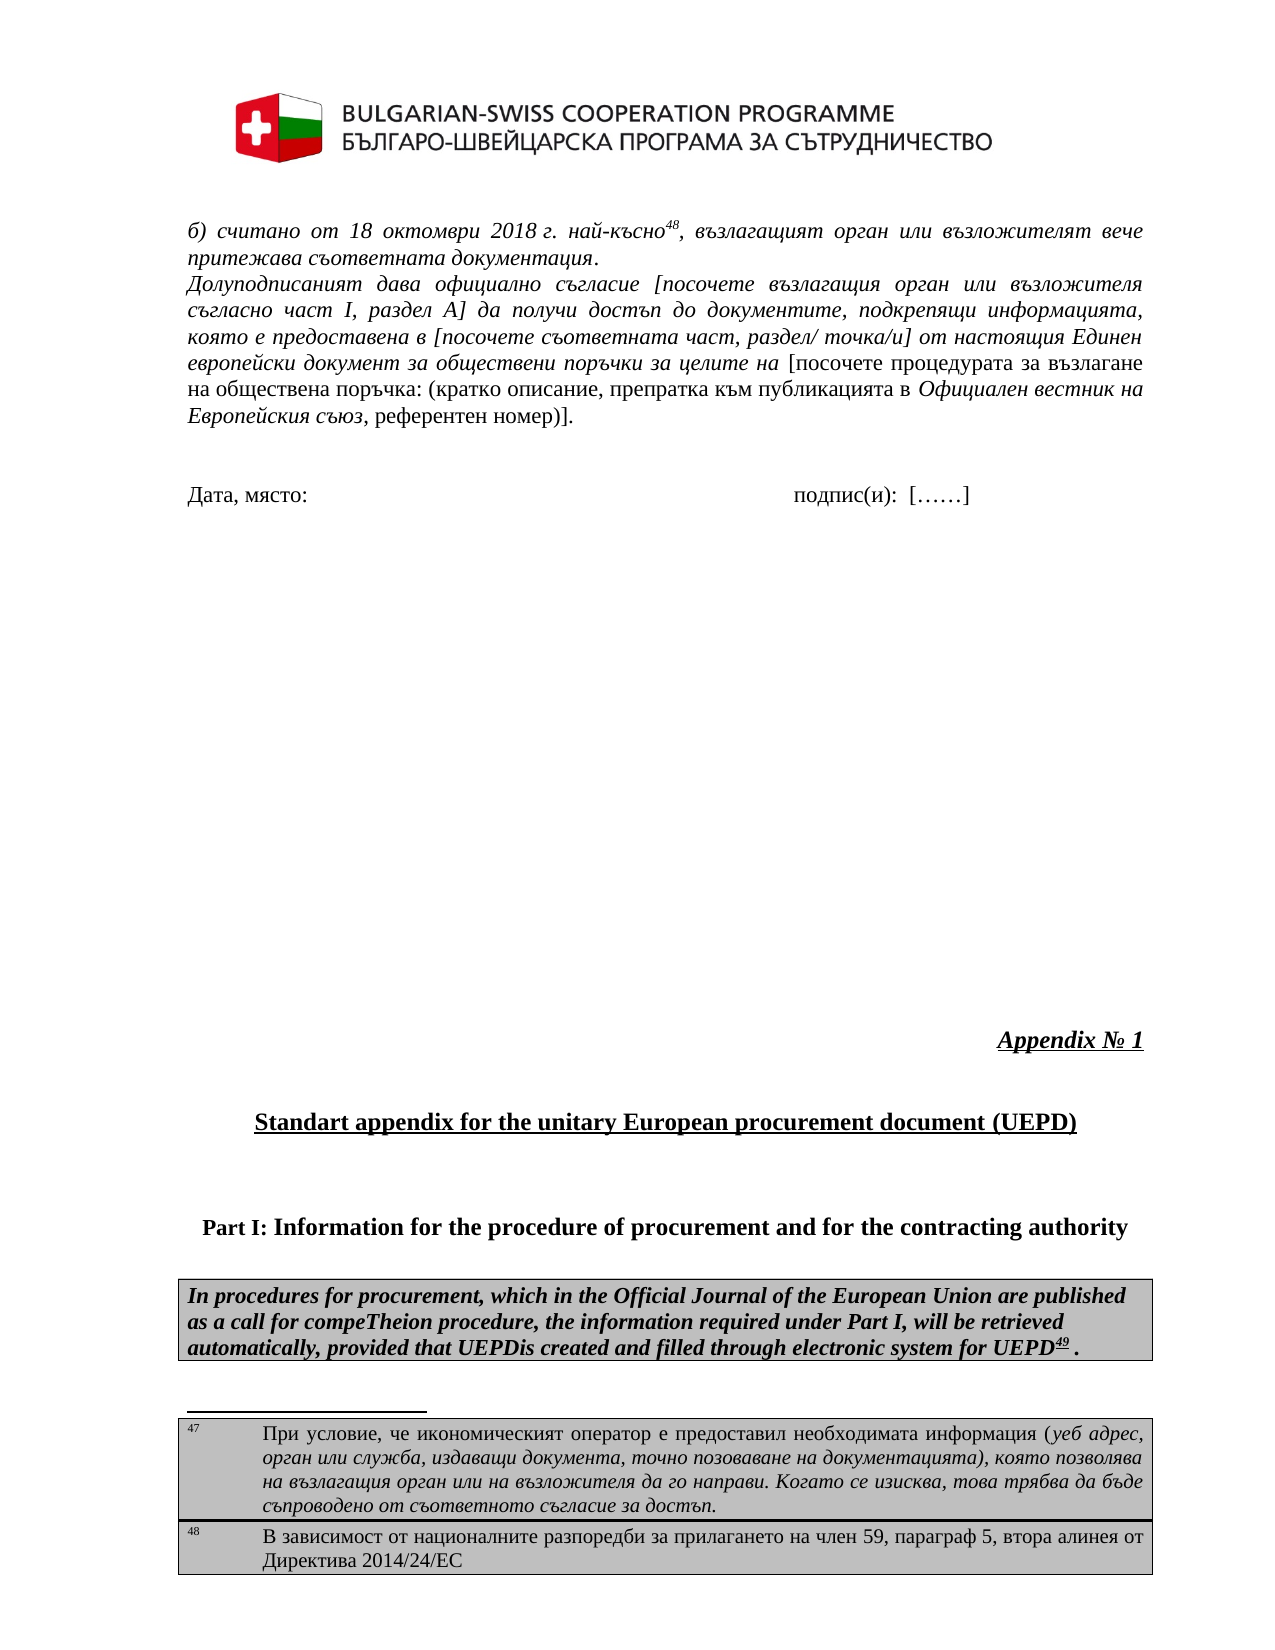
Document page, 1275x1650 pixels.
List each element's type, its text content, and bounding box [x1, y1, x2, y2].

text Appendix № 1 [187, 1025, 1144, 1053]
title Part І: Information for the procedure of procurement and for the contracting authority [187, 1212, 1144, 1241]
text б) считано от 18 октомври 2018 г. най-късно, възлагащият орган или възложителят вече притежава съответната документация. [187, 217, 1144, 270]
text Долуподписаният дава официално съгласие [посочете възлагащия орган или възложителя съгласно част I, раздел A] да получи достъп до документите, подкрепящи информацията, която е предоставена в [посочете съответната част, раздел/ точка/и] от настоящия Единен европейски документ за обществени поръчки за целите на [посочете процедурата за възлагане на обществена поръчка: (кратко описание, препратка към публикацията в Официален вестник на Европейския съюз, референтен номер)]. [187, 270, 1144, 428]
text Standart appendix for the unitary European procurement document (UEPD) [187, 1107, 1144, 1136]
text Дата, място: подпис(и): [……] [187, 481, 1144, 507]
picture [187, 37, 1072, 217]
